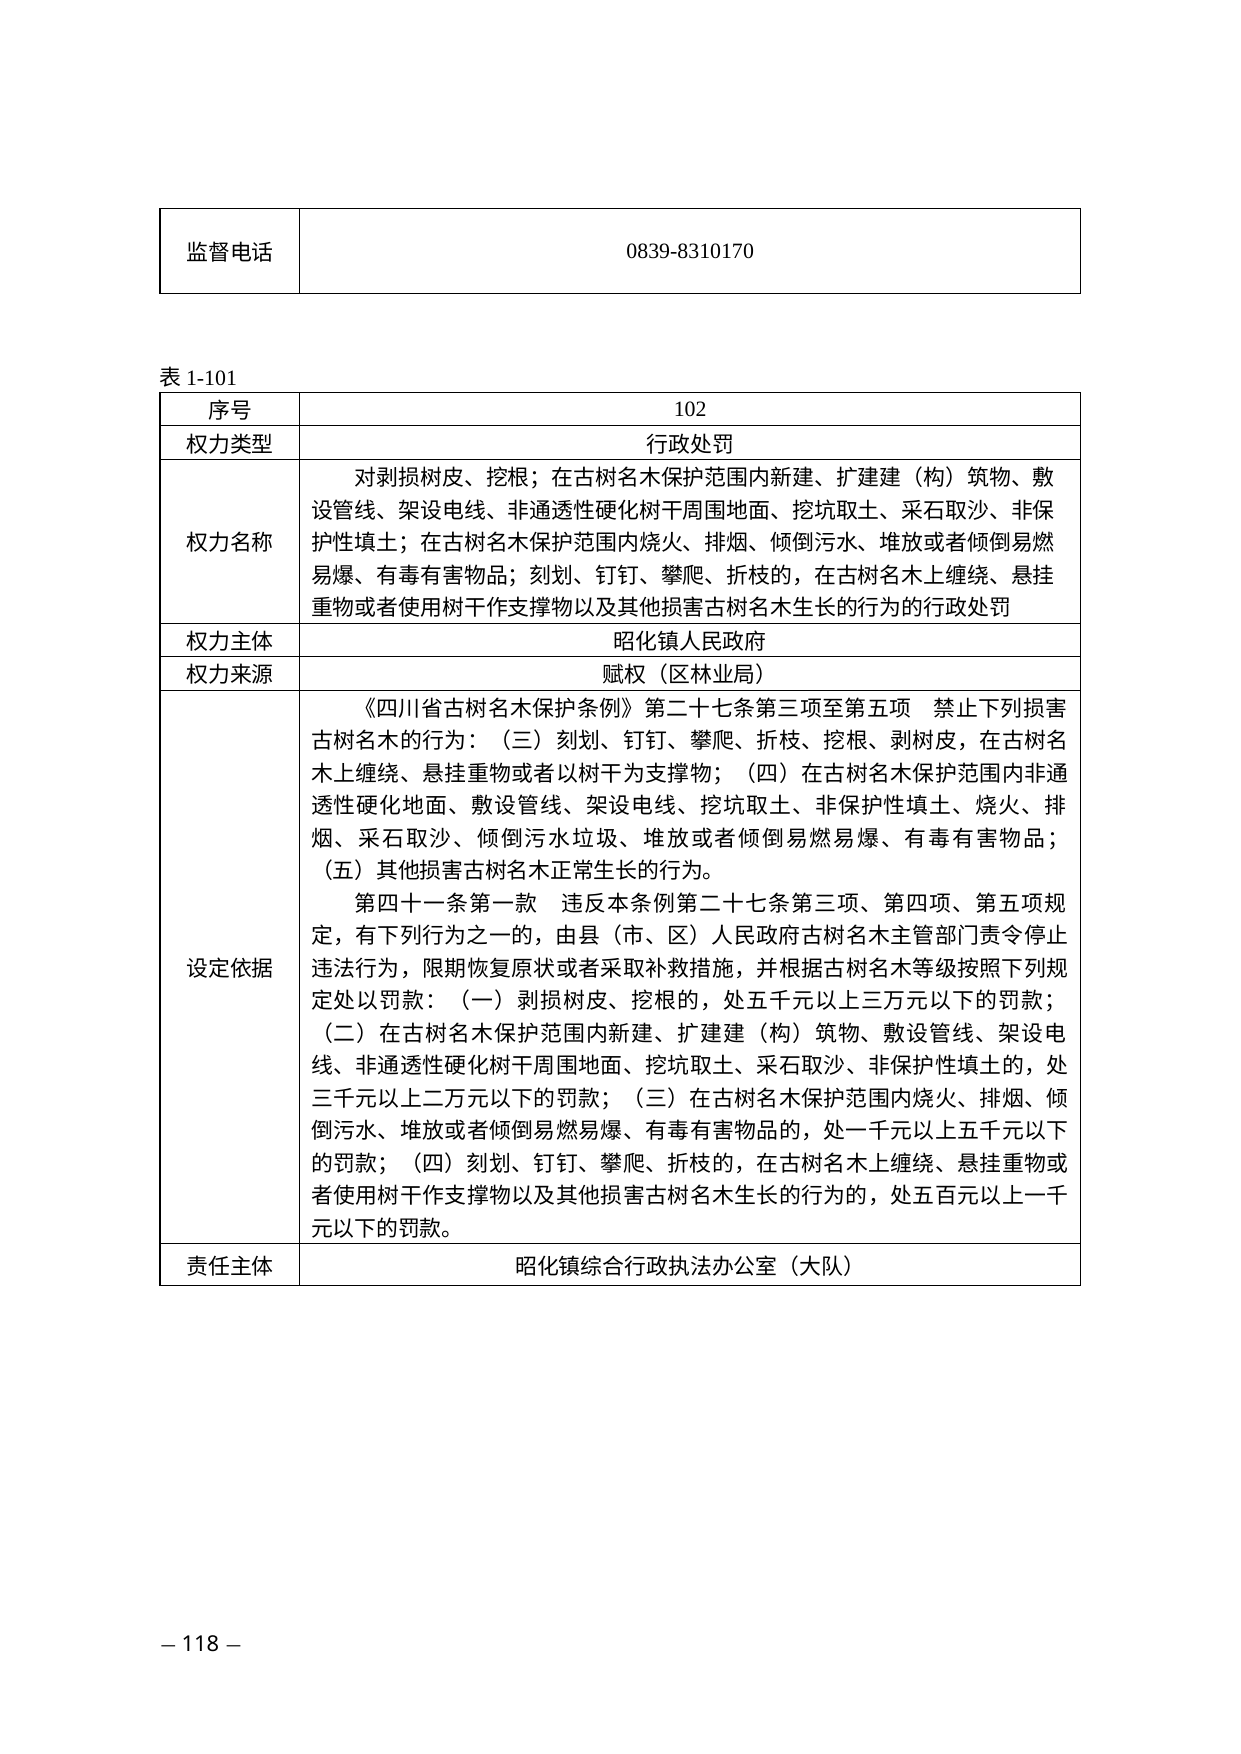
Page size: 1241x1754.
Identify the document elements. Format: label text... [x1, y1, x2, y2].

table_header 序号 [161, 393, 299, 425]
table_cell 《四川省古树名木保护条例》第二十七条第三项至第五项 禁止下列损害古树名木的行为：（三）刻划、钉钉、攀爬、折枝、挖根、剥树皮，在古树名木上缠绕、悬挂重物或者以树干为支撑物；（四）在古树名木保护范围内非通透性硬化地面、敷设管线、架设电线、挖坑取土、非保护性填土、烧火、排烟、采石取沙、倾倒污水垃圾、堆放或者倾倒易燃易爆、有毒有害物品；（五）其他损害古树名木正常生长的行为。 第四十一条第一款 违反本条例第二十七条第三项、第四项、第五项规定，有下列行为之一的，由县（市、区）人民政府古树名木主管部门责令停止违法行为，限期恢复原状或者采取补救措施，并根据古树名木等级按照下列规定处以罚款：（一）剥损树皮、挖根的，处五千元以上三万元以下的罚款；（二）在古树名木保护范围内新建、扩建建（构）筑物、敷设管线、架设电线、非通透性硬化树干周围地面、挖坑取土、采石取沙、非保护性填土的，处三千元以上二万元以下的罚款；（三）在古树名木保护范围内烧火、排烟、倾倒污水、堆放或者倾倒易燃易爆、有毒有害物品的，处一千元以上五千元以下的罚款；（四）刻划、钉钉、攀爬、折枝的，在古树名木上缠绕、悬挂重物或者使用树干作支撑物以及其他损害古树名木生长的行为的，处五百元以上一千元以下的罚款。 [300, 691, 1080, 1243]
table_cell 0839-8310170 [300, 209, 1080, 293]
table_cell 权力类型 [161, 426, 299, 459]
table_cell 权力来源 [161, 657, 299, 689]
table_cell 行政处罚 [300, 426, 1080, 459]
table_header 102 [300, 393, 1080, 425]
table_cell 昭化镇人民政府 [300, 624, 1080, 656]
table_cell 赋权（区林业局） [300, 657, 1080, 689]
table_cell 对剥损树皮、挖根；在古树名木保护范围内新建、扩建建（构）筑物、敷设管线、架设电线、非通透性硬化树干周围地面、挖坑取土、采石取沙、非保护性填土；在古树名木保护范围内烧火、排烟、倾倒污水、堆放或者倾倒易燃易爆、有毒有害物品；刻划、钉钉、攀爬、折枝的，在古树名木上缠绕、悬挂重物或者使用树干作支撑物以及其他损害古树名木生长的行为的行政处罚 [300, 460, 1080, 622]
table_cell 设定依据 [161, 691, 299, 1243]
text 表1-101 [159, 359, 1081, 392]
table_cell 责任主体 [161, 1244, 299, 1285]
table_cell 监督电话 [161, 209, 299, 293]
table_cell 权力名称 [161, 460, 299, 622]
table_cell 昭化镇综合行政执法办公室（大队） [300, 1244, 1080, 1285]
table_cell 权力主体 [161, 624, 299, 656]
